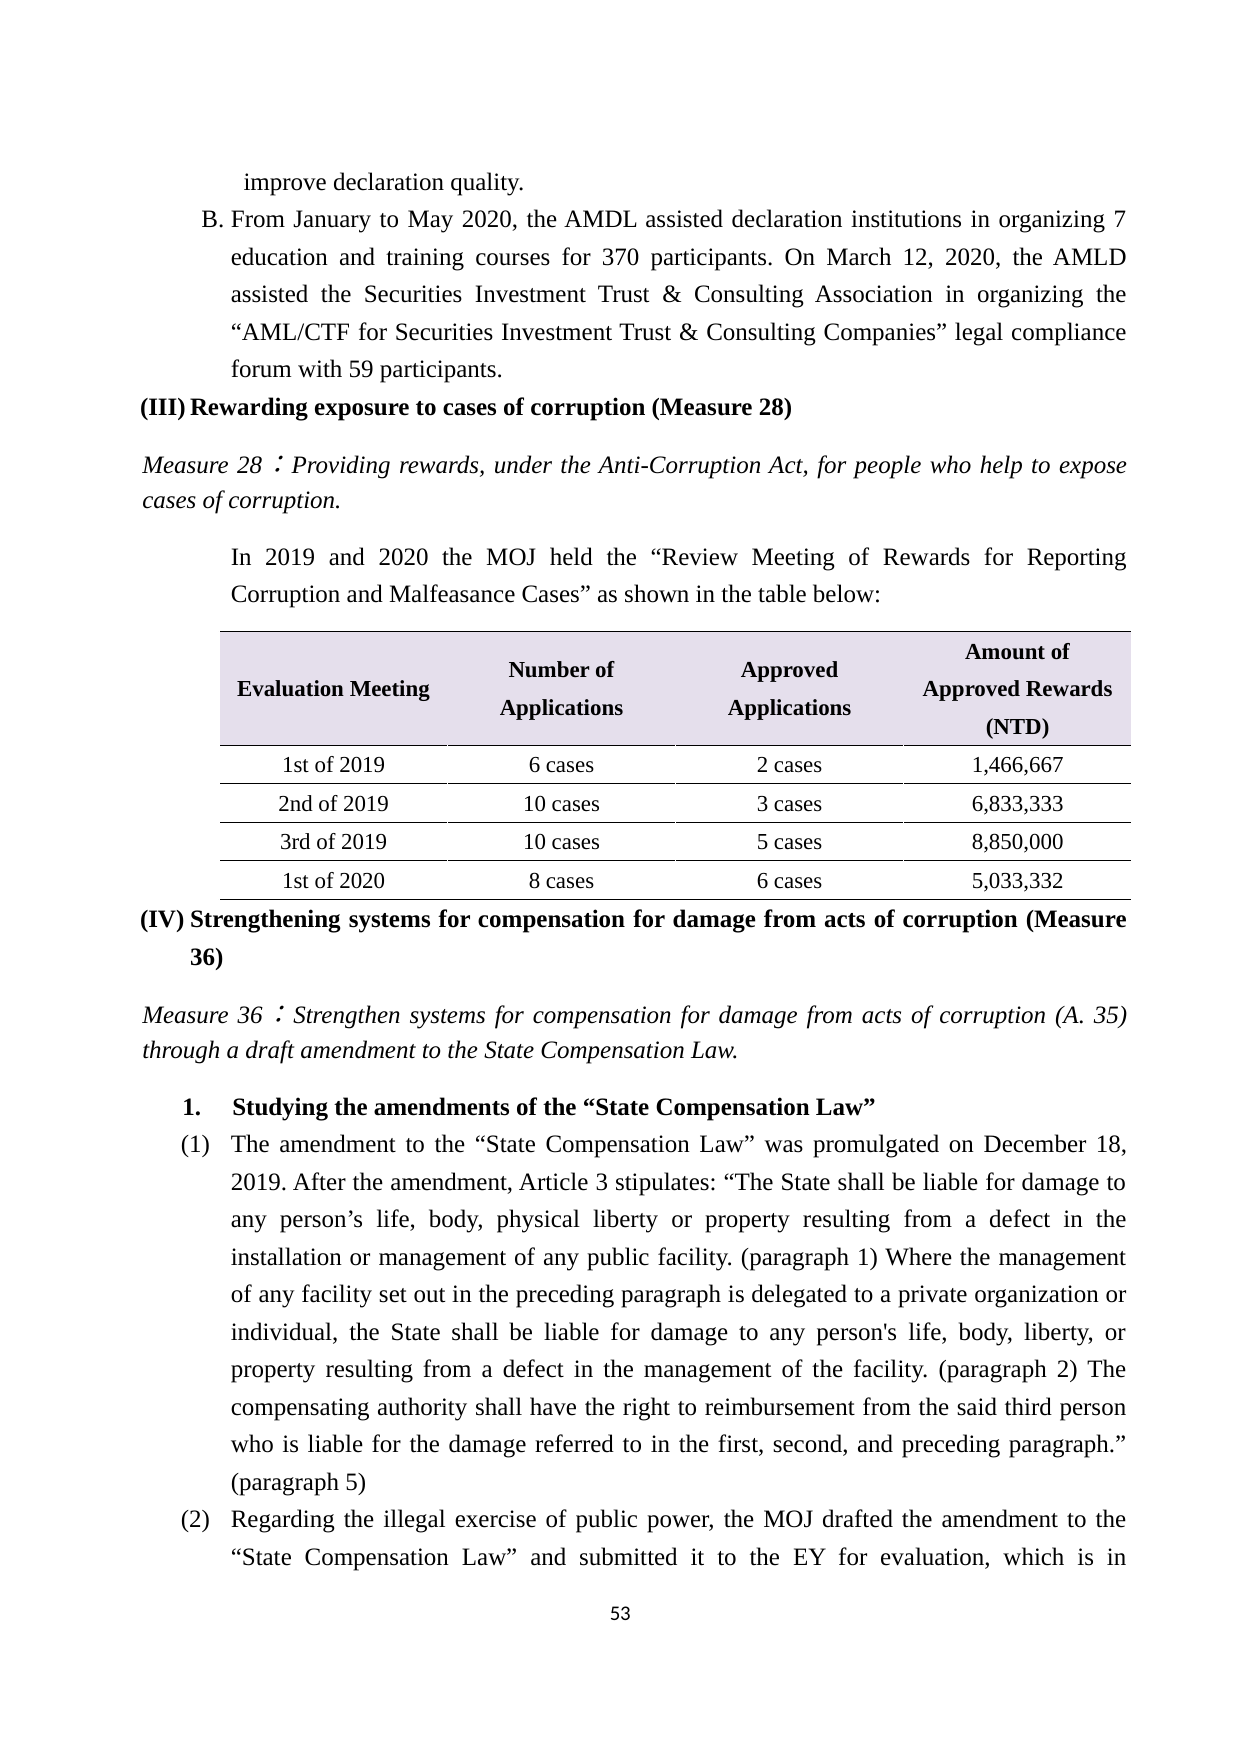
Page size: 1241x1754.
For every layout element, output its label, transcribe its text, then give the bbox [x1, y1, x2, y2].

table_header Amount of Approved Rewards (NTD) [904, 632, 1131, 745]
table_cell 3 cases [676, 784, 903, 822]
table_header Evaluation Meeting [220, 632, 447, 745]
table_cell 10 cases [448, 823, 675, 860]
table_cell 1st of 2019 [220, 746, 447, 783]
list In 2019 and 2020 the MOJ held the “Review Meeting of Rewards for Reporting Corruption and Malfeasance Cases” as shown in the table below: [231, 537, 1128, 612]
table_cell 6,833,333 [904, 784, 1131, 822]
table_cell 1,466,667 [904, 746, 1131, 783]
list Measure 36：Strengthen systems for compensation for damage from acts of corruption (A. 35) through a draft amendment to the State Compensation Law. [142, 994, 1128, 1069]
table_cell 6 cases [676, 861, 903, 899]
list Measure 28：Providing rewards, under the Anti-Corruption Act, for people who help to expose cases of corruption. [142, 444, 1128, 519]
table_cell 2nd of 2019 [220, 784, 447, 822]
table_cell 5 cases [676, 823, 903, 860]
table_cell 1st of 2020 [220, 861, 447, 899]
table_cell 2 cases [676, 746, 903, 783]
table_cell 10 cases [448, 784, 675, 822]
table_cell 5,033,332 [904, 861, 1131, 899]
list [231, 162, 1128, 200]
list Rewarding exposure to cases of corruption (Measure 28) [140, 387, 1128, 425]
table_cell 6 cases [448, 746, 675, 783]
table_cell 8,850,000 [904, 823, 1131, 860]
list Studying the amendments of the “State Compensation Law” [182, 1087, 1128, 1125]
list From January to May 2020, the AMDL assisted declaration institutions in organizing 7 education and training courses for 370 participants. On March 12, 2020, the AMLD assisted the Securities Investment Trust & Consulting Association in organizing the “AML/CTF for Securities Investment Trust & Consulting Companies” legal compliance forum with 59 participants. [201, 200, 1128, 387]
table_cell 3rd of 2019 [220, 823, 447, 860]
list The amendment to the “State Compensation Law” was promulgated on December 18, 2019. After the amendment, Article 3 stipulates: “The State shall be liable for damage to any person’s life, body, physical liberty or property resulting from a defect in the installation or management of any public facility. (paragraph 1) Where the management of any facility set out in the preceding paragraph is delegated to a private organization or individual, the State shall be liable for damage to any person's life, body, liberty, or property resulting from a defect in the management of the facility. (paragraph 2) The compensating authority shall have the right to reimbursement from the said third person who is liable for the damage referred to in the first, second, and preceding paragraph.” (paragraph 5) [181, 1125, 1128, 1500]
list Strengthening systems for compensation for damage from acts of corruption (Measure 36) [140, 900, 1128, 975]
table_cell 8 cases [448, 861, 675, 899]
table_header Approved Applications [676, 632, 903, 745]
table_header Number of Applications [448, 632, 675, 745]
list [181, 1500, 1128, 1575]
